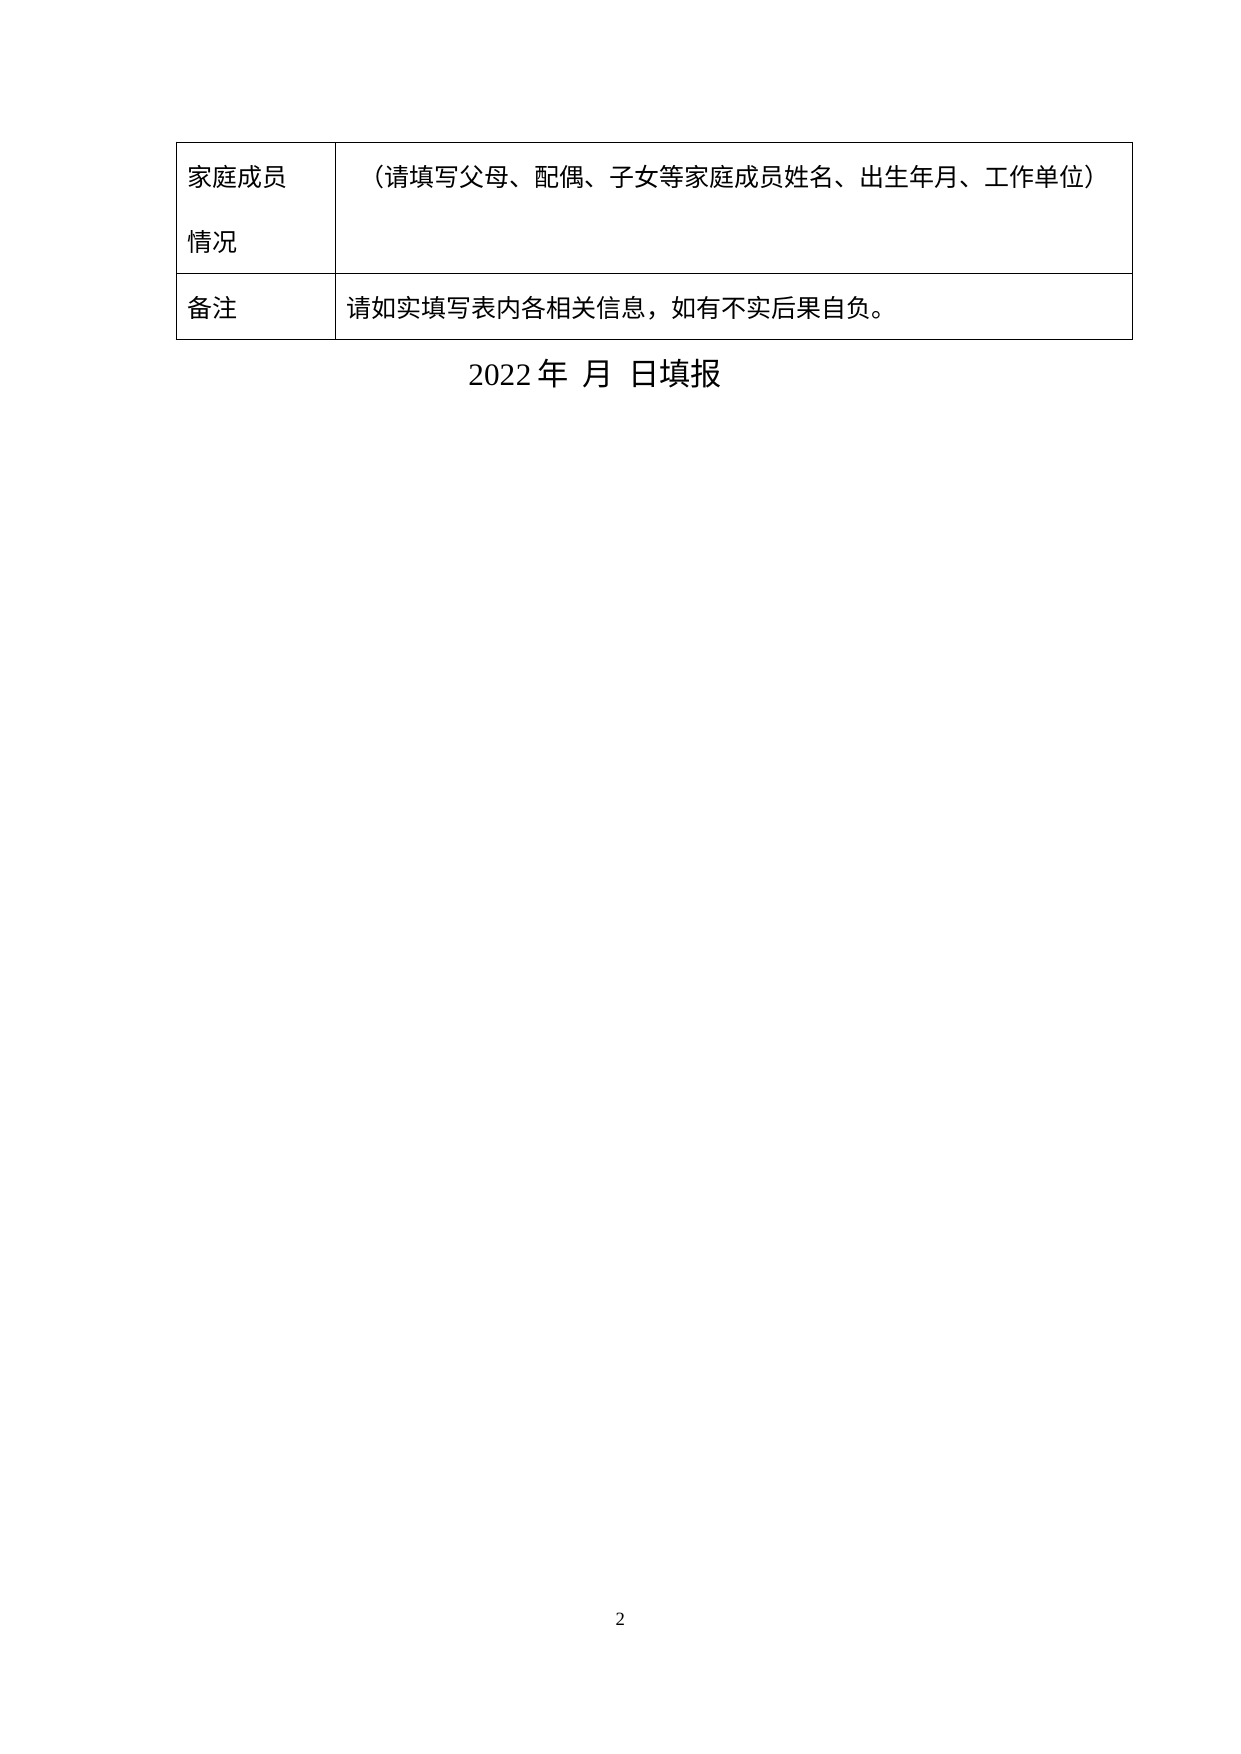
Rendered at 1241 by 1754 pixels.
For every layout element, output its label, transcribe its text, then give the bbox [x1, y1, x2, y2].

table_cell 备注 [177, 274, 335, 339]
text 2022年 月 日填报 [187, 340, 1053, 405]
table_cell （请填写父母、配偶、子女等家庭成员姓名、出生年月、工作单位） [336, 143, 1132, 273]
table_cell 请如实填写表内各相关信息，如有不实后果自负。 [336, 274, 1132, 339]
table_cell 家庭成员 情况 [177, 143, 335, 273]
